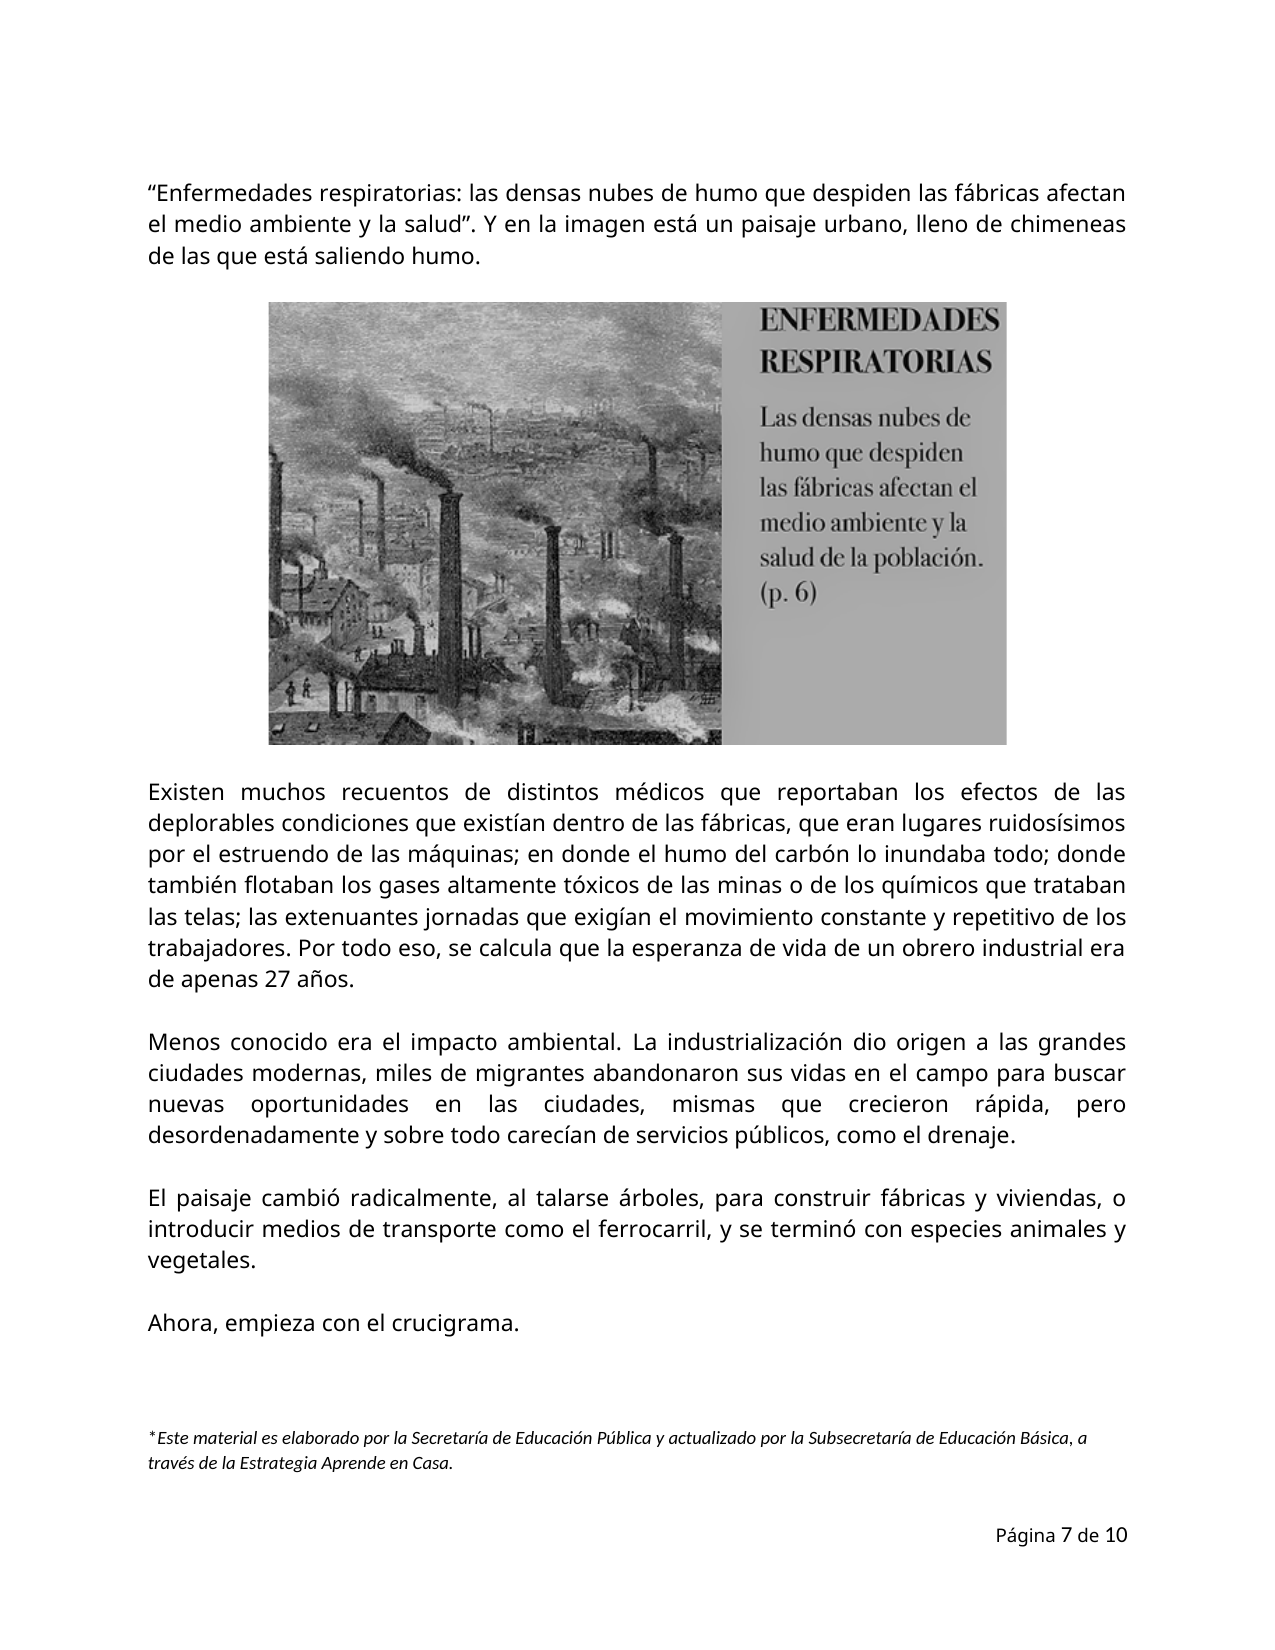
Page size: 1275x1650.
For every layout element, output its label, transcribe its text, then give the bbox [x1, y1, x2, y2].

text El paisaje cambió radicalmente, al talarse árboles, para construir fábricas y viviendas, o introducir medios de transporte como el ferrocarril, y se terminó con especies animales y vegetales. [148, 1182, 1127, 1276]
text Menos conocido era el impacto ambiental. La industrialización dio origen a las grandes ciudades modernas, miles de migrantes abandonaron sus vidas en el campo para buscar nuevas oportunidades en las ciudades, mismas que crecieron rápida, pero desordenadamente y sobre todo carecían de servicios públicos, como el drenaje. [148, 1026, 1127, 1151]
text Existen muchos recuentos de distintos médicos que reportaban los efectos de las deplorables condiciones que existían dentro de las fábricas, que eran lugares ruidosísimos por el estruendo de las máquinas; en donde el humo del carbón lo inundaba todo; donde también flotaban los gases altamente tóxicos de las minas o de los químicos que trataban las telas; las extenuantes jornadas que exigían el movimiento constante y repetitivo de los trabajadores. Por todo eso, se calcula que la esperanza de vida de un obrero industrial era de apenas 27 años. [148, 776, 1127, 994]
text “Enfermedades respiratorias: las densas nubes de humo que despiden las fábricas afectan el medio ambiente y la salud”. Y en la imagen está un paisaje urbano, lleno de chimeneas de las que está saliendo humo. [148, 177, 1127, 271]
picture [268, 302, 1007, 745]
text Ahora, empieza con el crucigrama. [148, 1307, 1127, 1338]
